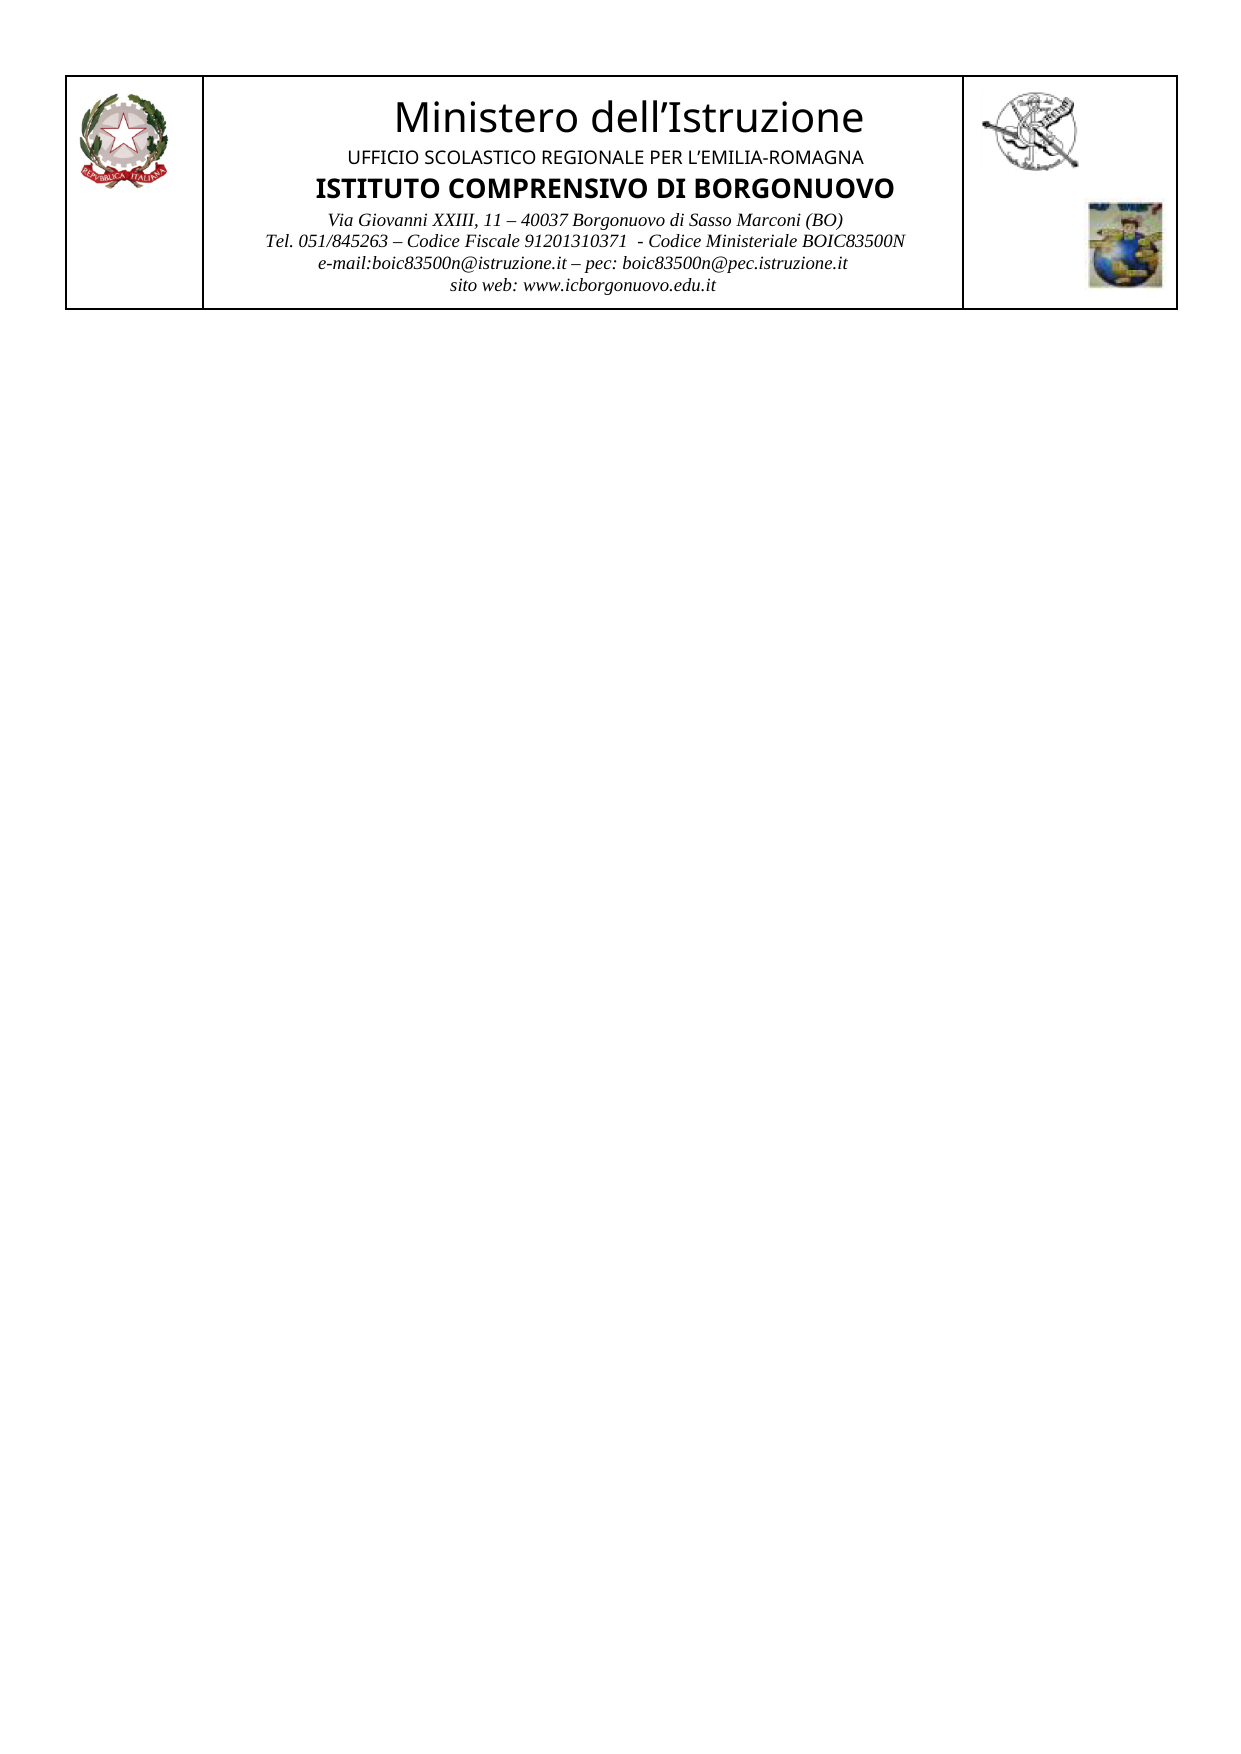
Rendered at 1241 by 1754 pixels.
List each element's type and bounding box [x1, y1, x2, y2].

picture [974, 90, 1079, 171]
picture [1083, 198, 1166, 291]
picture [76, 90, 173, 191]
